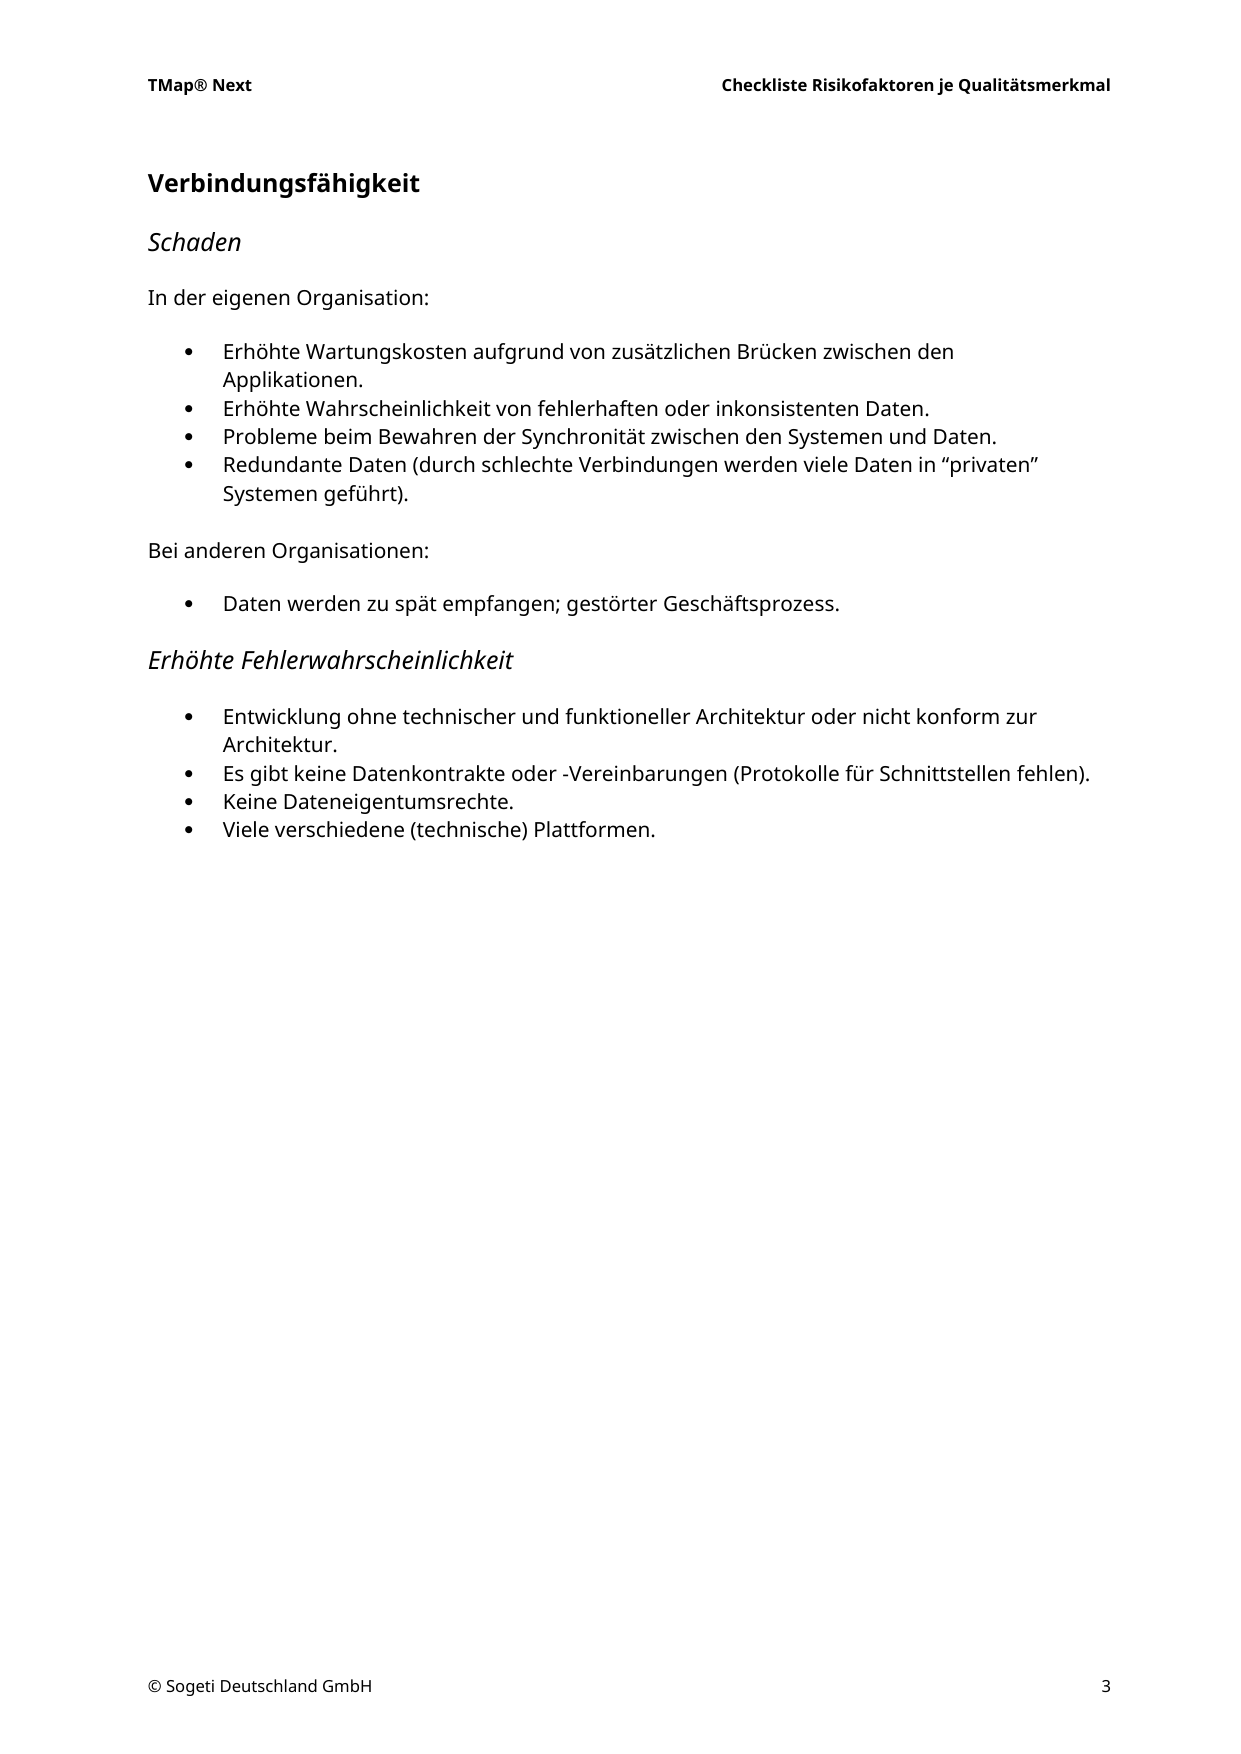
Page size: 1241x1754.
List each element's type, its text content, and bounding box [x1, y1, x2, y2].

list Erhöhte Wartungskosten aufgrund von zusätzlichen Brücken zwischen den Applikationen. [185, 337, 1093, 394]
subtitle Verbindungsfähigkeit [148, 165, 1093, 199]
list Daten werden zu spät empfangen; gestörter Geschäftsprozess. [185, 589, 1093, 618]
list Es gibt keine Datenkontrakte oder -Vereinbarungen (Protokolle für Schnittstellen fehlen). [185, 759, 1093, 787]
list Probleme beim Bewahren der Synchronität zwischen den Systemen und Daten. [185, 422, 1093, 451]
list Keine Dateneigentumsrechte. [185, 787, 1093, 816]
list Viele verschiedene (technische) Plattformen. [185, 816, 1093, 844]
text In der eigenen Organisation: [148, 283, 1093, 312]
list Redundante Daten (durch schlechte Verbindungen werden viele Daten in “privaten” Systemen geführt). [185, 451, 1093, 507]
subtitle Erhöhte Fehlerwahrscheinlichkeit [148, 643, 1093, 677]
subtitle Schaden [148, 224, 1093, 258]
list Erhöhte Wahrscheinlichkeit von fehlerhaften oder inkonsistenten Daten. [185, 394, 1093, 422]
list Entwicklung ohne technischer und funktioneller Architektur oder nicht konform zur Architektur. [185, 702, 1093, 759]
text Bei anderen Organisationen: [148, 536, 1093, 564]
